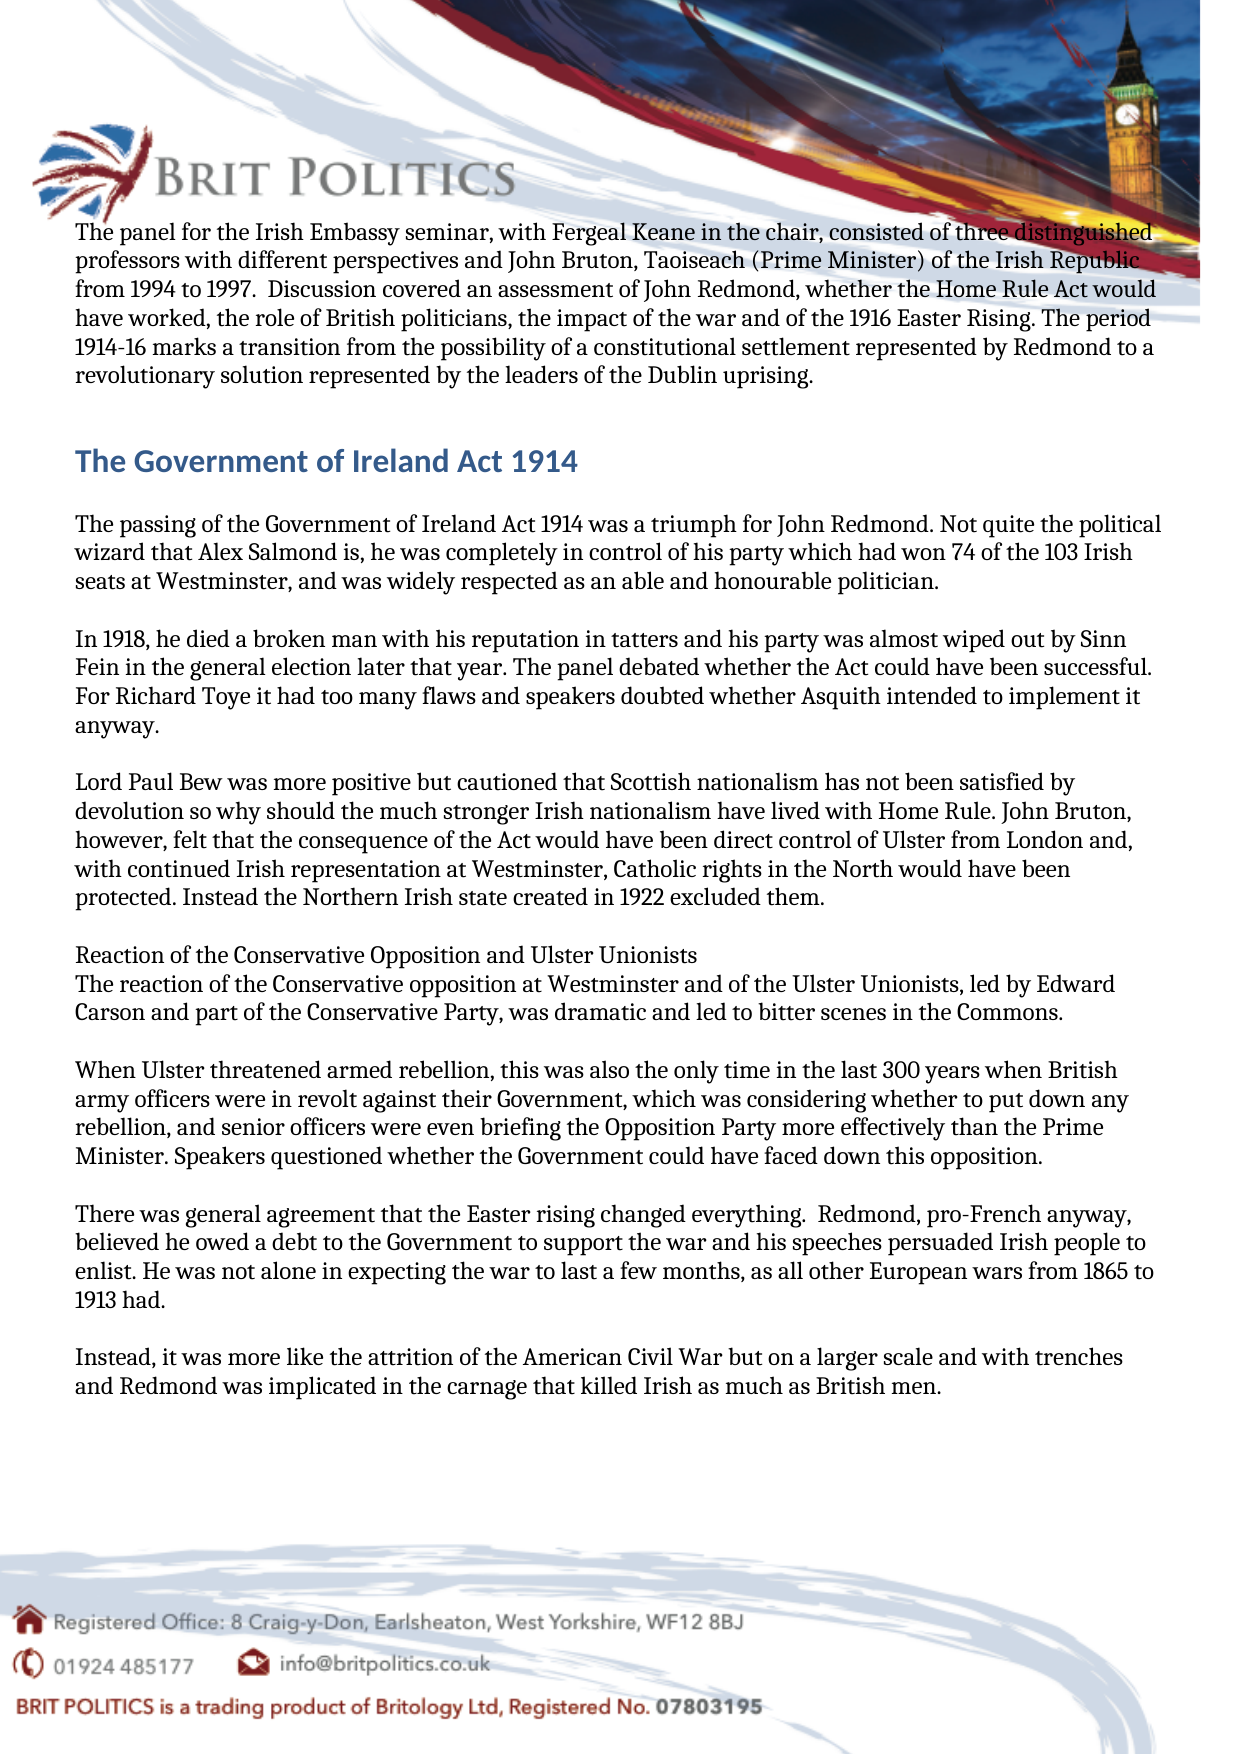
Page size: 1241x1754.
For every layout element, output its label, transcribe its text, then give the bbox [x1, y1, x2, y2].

text The passing of the Government of Ireland Act 1914 was a triumph for John Redmond. Not quite the political wizard that Alex Salmond is, he was completely in control of his party which had won 74 of the 103 Irish seats at Westminster, and was widely respected as an able and honourable politician. [75, 509, 1165, 596]
text Reaction of the Conservative Opposition and Ulster Unionists [75, 941, 1165, 969]
text The reaction of the Conservative opposition at Westminster and of the Ulster Unionists, led by Edward Carson and part of the Conservative Party, was dramatic and led to bitter scenes in the Commons. [75, 969, 1165, 1027]
picture [0, 0, 1200, 334]
subtitle The Government of Ireland Act 1914 [75, 440, 1165, 481]
text When Ulster threatened armed rebellion, this was also the only time in the last 300 years when British army officers were in revolt against their Government, which was considering whether to put down any rebellion, and senior officers were even briefing the Opposition Party more effectively than the Prime Minister. Speakers questioned whether the Government could have faced down this opposition. [75, 1056, 1165, 1171]
text There was general agreement that the Easter rising changed everything. Redmond, pro-French anyway, believed he owed a debt to the Government to support the war and his speeches persuaded Irish people to enlist. He was not alone in expecting the war to last a few months, as all other European wars from 1865 to 1913 had. [75, 1199, 1165, 1314]
text The panel for the Irish Embassy seminar, with Fergeal Keane in the chair, consisted of three distinguished professors with different perspectives and John Bruton, Taoiseach (Prime Minister) of the Irish Republic from 1994 to 1997. Discussion covered an assessment of John Redmond, whether the Home Rule Act would have worked, the role of British politicians, the impact of the war and of the 1916 Easter Rising. The period 1914-16 marks a transition from the possibility of a constitutional settlement represented by Redmond to a revolutionary solution represented by the leaders of the Dublin uprising. [75, 217, 1165, 390]
text Lord Paul Bew was more positive but cautioned that Scottish nationalism has not been satisfied by devolution so why should the much stronger Irish nationalism have lived with Home Rule. John Bruton, however, felt that the consequence of the Act would have been direct control of Ulster from London and, with continued Irish representation at Westminster, Catholic rights in the North would have been protected. Instead the Northern Irish state created in 1922 excluded them. [75, 768, 1165, 912]
text In 1918, he died a broken man with his reputation in tatters and his party was almost wiped out by Sinn Fein in the general election later that year. The panel debated whether the Act could have been successful. For Richard Toye it had too many flaws and speakers doubted whether Asquith intended to implement it anyway. [75, 624, 1165, 739]
picture [0, 1543, 1213, 1754]
text Instead, it was more like the attrition of the American Civil War but on a larger scale and with trenches and Redmond was implicated in the carnage that killed Irish as much as British men. [75, 1343, 1165, 1401]
